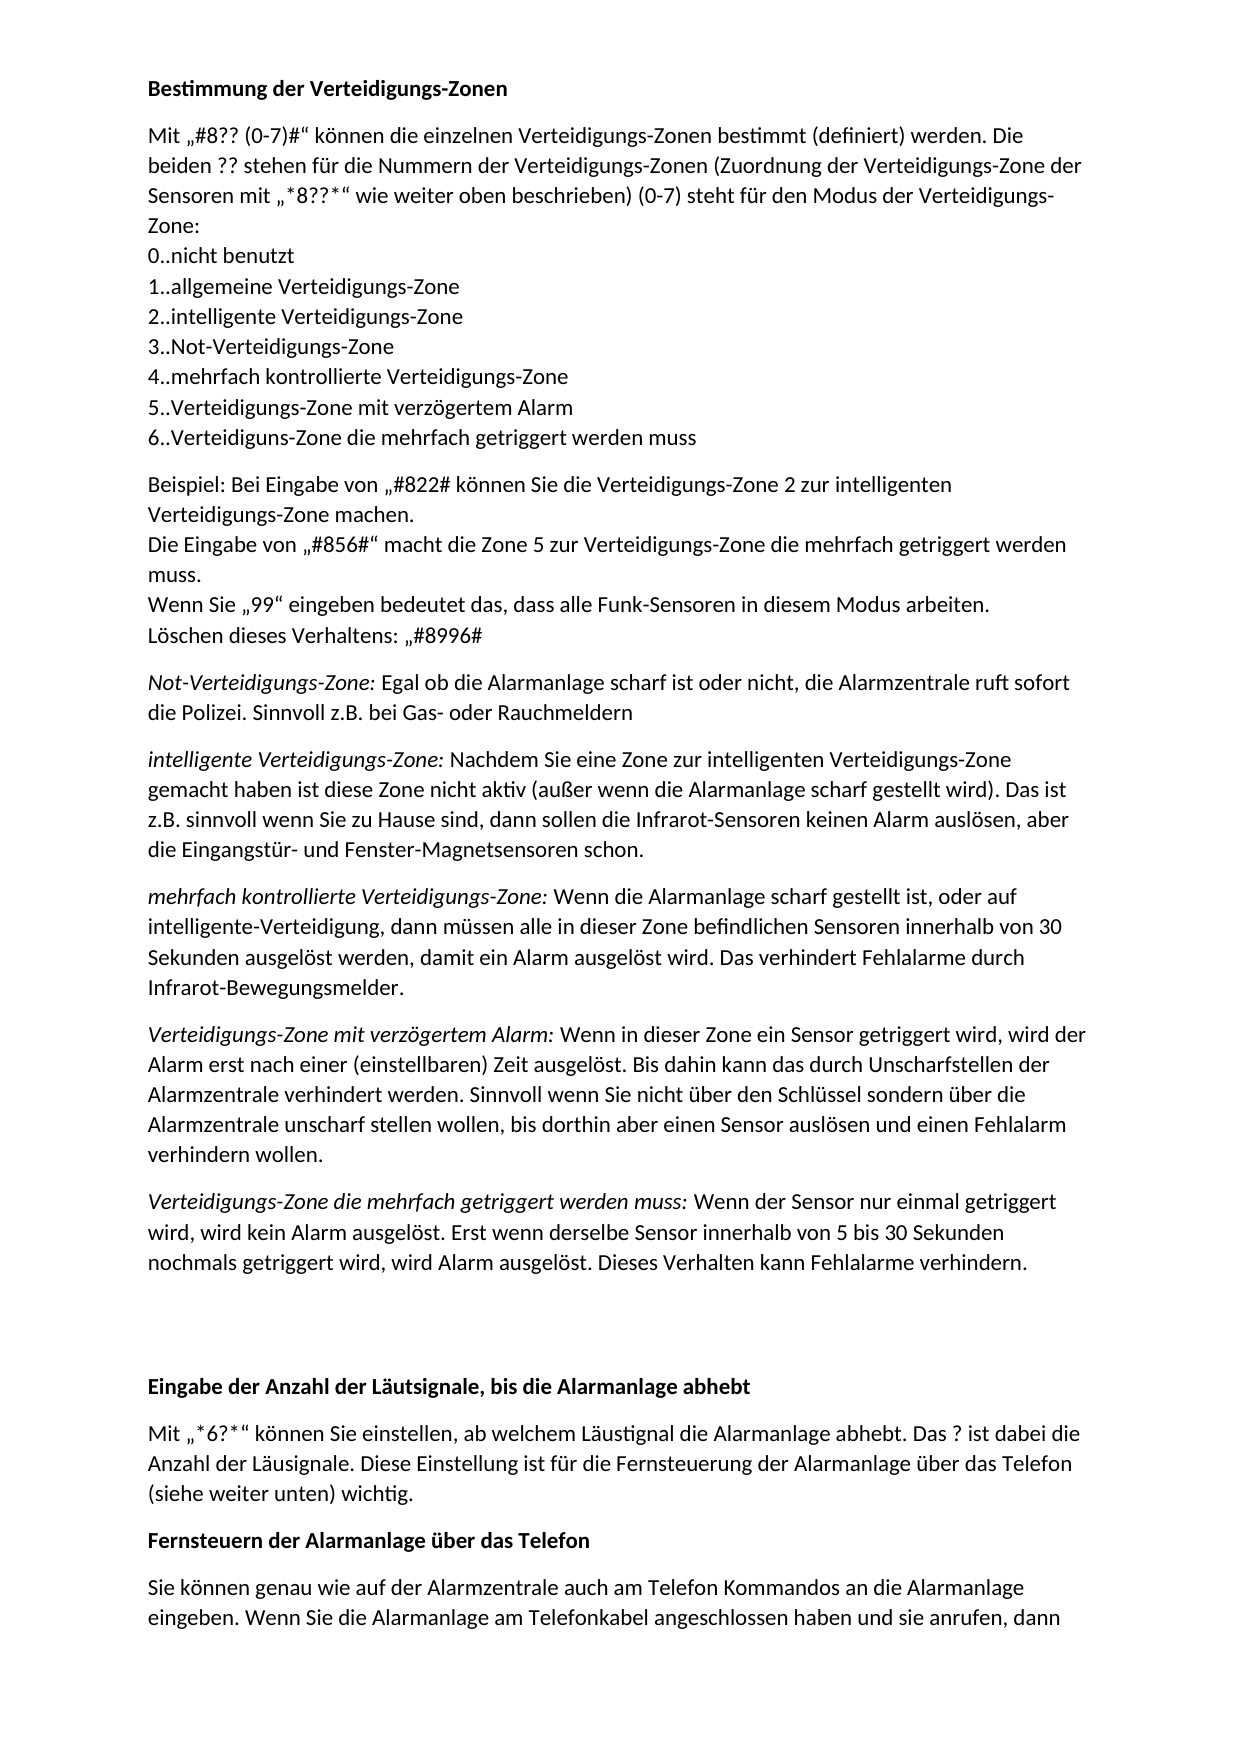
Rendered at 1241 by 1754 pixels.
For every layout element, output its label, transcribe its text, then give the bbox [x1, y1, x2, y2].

text Fernsteuern der Alarmanlage über das Telefon [148, 1526, 1093, 1554]
text Not-Verteidigungs-Zone: Egal ob die Alarmanlage scharf ist oder nicht, die Alarmzentrale ruft sofort die Polizei. Sinnvoll z.B. bei Gas- oder Rauchmeldern [148, 668, 1093, 726]
text Verteidigungs-Zone mit verzögertem Alarm: Wenn in dieser Zone ein Sensor getriggert wird, wird der Alarm erst nach einer (einstellbaren) Zeit ausgelöst. Bis dahin kann das durch Unscharfstellen der Alarmzentrale verhindert werden. Sinnvoll wenn Sie nicht über den Schlüssel sondern über die Alarmzentrale unscharf stellen wollen, bis dorthin aber einen Sensor auslösen und einen Fehlalarm verhindern wollen. [148, 1020, 1093, 1168]
text Mit „#8?? (0-7)#“ können die einzelnen Verteidigungs-Zonen bestimmt (definiert) werden. Die beiden ?? stehen für die Nummern der Verteidigungs-Zonen (Zuordnung der Verteidigungs-Zone der Sensoren mit „*8??*“ wie weiter oben beschrieben) (0-7) steht für den Modus der Verteidigungs-Zone: 0..nicht benutzt 1..allgemeine Verteidigungs-Zone 2..intelligente Verteidigungs-Zone 3..Not-Verteidigungs-Zone 4..mehrfach kontrollierte Verteidigungs-Zone 5..Verteidigungs-Zone mit verzögertem Alarm 6..Verteidiguns-Zone die mehrfach getriggert werden muss [148, 121, 1093, 451]
text Bestimmung der Verteidigungs-Zonen [148, 74, 1093, 102]
text Eingabe der Anzahl der Läutsignale, bis die Alarmanlage abhebt [148, 1372, 1093, 1400]
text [148, 1573, 1093, 1631]
text mehrfach kontrollierte Verteidigungs-Zone: Wenn die Alarmanlage scharf gestellt ist, oder auf intelligente-Verteidigung, dann müssen alle in dieser Zone befindlichen Sensoren innerhalb von 30 Sekunden ausgelöst werden, damit ein Alarm ausgelöst wird. Das verhindert Fehlalarme durch Infrarot-Bewegungsmelder. [148, 882, 1093, 1001]
text Mit „*6?*“ können Sie einstellen, ab welchem Läustignal die Alarmanlage abhebt. Das ? ist dabei die Anzahl der Läusignale. Diese Einstellung ist für die Fernsteuerung der Alarmanlage über das Telefon (siehe weiter unten) wichtig. [148, 1419, 1093, 1507]
text Beispiel: Bei Eingabe von „#822# können Sie die Verteidigungs-Zone 2 zur intelligenten Verteidigungs-Zone machen. Die Eingabe von „#856#“ macht die Zone 5 zur Verteidigungs-Zone die mehrfach getriggert werden muss. Wenn Sie „99“ eingeben bedeutet das, dass alle Funk-Sensoren in diesem Modus arbeiten. Löschen dieses Verhaltens: „#8996# [148, 470, 1093, 649]
text Verteidigungs-Zone die mehrfach getriggert werden muss: Wenn der Sensor nur einmal getriggert wird, wird kein Alarm ausgelöst. Erst wenn derselbe Sensor innerhalb von 5 bis 30 Sekunden nochmals getriggert wird, wird Alarm ausgelöst. Dieses Verhalten kann Fehlalarme verhindern. [148, 1187, 1093, 1276]
text intelligente Verteidigungs-Zone: Nachdem Sie eine Zone zur intelligenten Verteidigungs-Zone gemacht haben ist diese Zone nicht aktiv (außer wenn die Alarmanlage scharf gestellt wird). Das ist z.B. sinnvoll wenn Sie zu Hause sind, dann sollen die Infrarot-Sensoren keinen Alarm auslösen, aber die Eingangstür- und Fenster-Magnetsensoren schon. [148, 745, 1093, 863]
